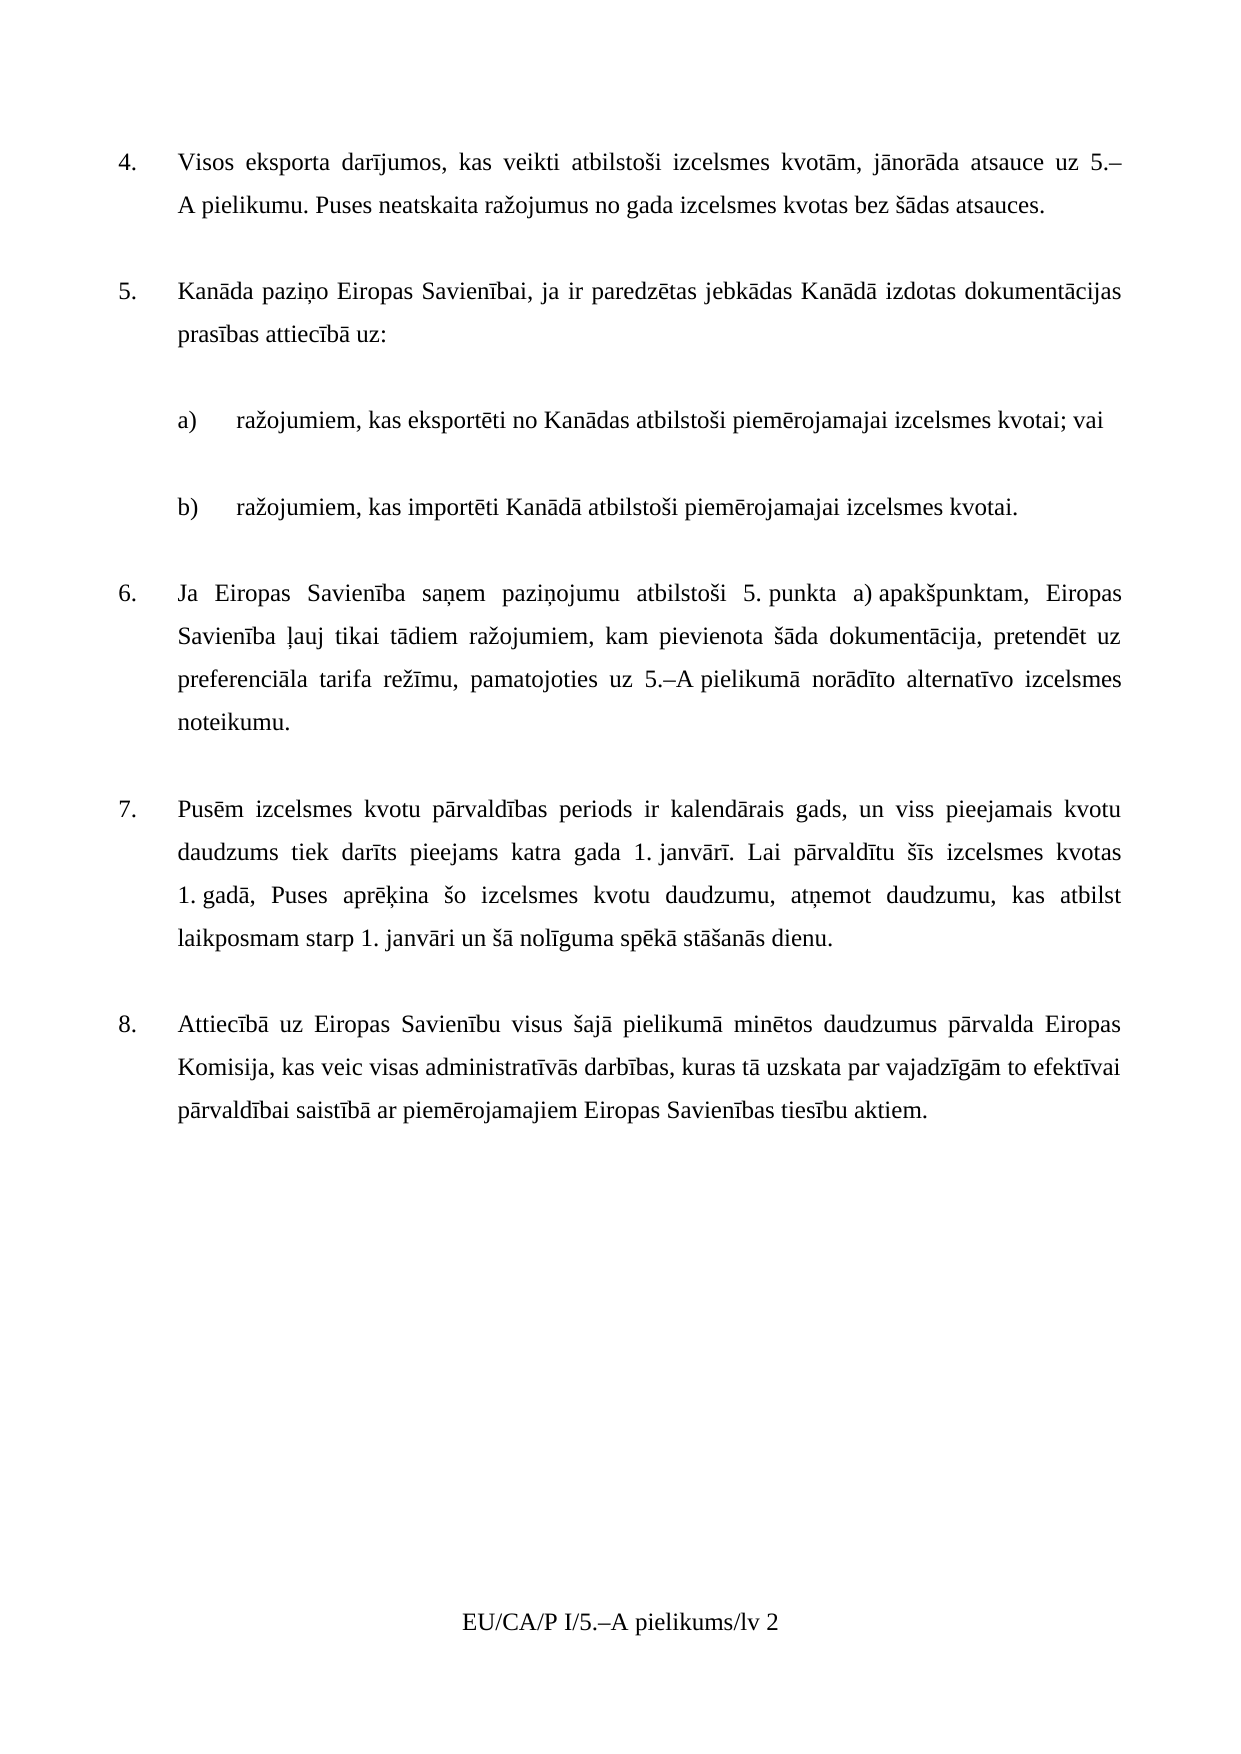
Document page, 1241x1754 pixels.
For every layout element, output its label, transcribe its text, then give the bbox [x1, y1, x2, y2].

text a) ražojumiem, kas eksportēti no Kanādas atbilstoši piemērojamajai izcelsmes kvotai; vai [177, 406, 1122, 434]
text 7. Pusēm izcelsmes kvotu pārvaldības periods ir kalendārais gads, un viss pieejamais kvotu daudzums tiek darīts pieejams katra gada 1. janvārī. Lai pārvaldītu šīs izcelsmes kvotas 1. gadā, Puses aprēķina šo izcelsmes kvotu daudzumu, atņemot daudzumu, kas atbilst laikposmam starp 1. janvāri un šā nolīguma spēkā stāšanās dienu. [118, 794, 1122, 952]
text 8. Attiecībā uz Eiropas Savienību visus šajā pielikumā minētos daudzumus pārvalda Eiropas Komisija, kas veic visas administratīvās darbības, kuras tā uzskata par vajadzīgām to efektīvai pārvaldībai saistībā ar piemērojamajiem Eiropas Savienības tiesību aktiem. [118, 1009, 1122, 1124]
text 4. Visos eksporta darījumos, kas veikti atbilstoši izcelsmes kvotām, jānorāda atsauce uz 5.–A pielikumu. Puses neatskaita ražojumus no gada izcelsmes kvotas bez šādas atsauces. [118, 147, 1122, 219]
text 6. Ja Eiropas Savienība saņem paziņojumu atbilstoši 5. punkta a) apakšpunktam, Eiropas Savienība ļauj tikai tādiem ražojumiem, kam pievienota šāda dokumentācija, pretendēt uz preferenciāla tarifa režīmu, pamatojoties uz 5.–A pielikumā norādīto alternatīvo izcelsmes noteikumu. [118, 578, 1122, 736]
text b) ražojumiem, kas importēti Kanādā atbilstoši piemērojamajai izcelsmes kvotai. [177, 492, 1122, 521]
text 5. Kanāda paziņo Eiropas Savienībai, ja ir paredzētas jebkādas Kanādā izdotas dokumentācijas prasības attiecībā uz: [118, 276, 1122, 348]
